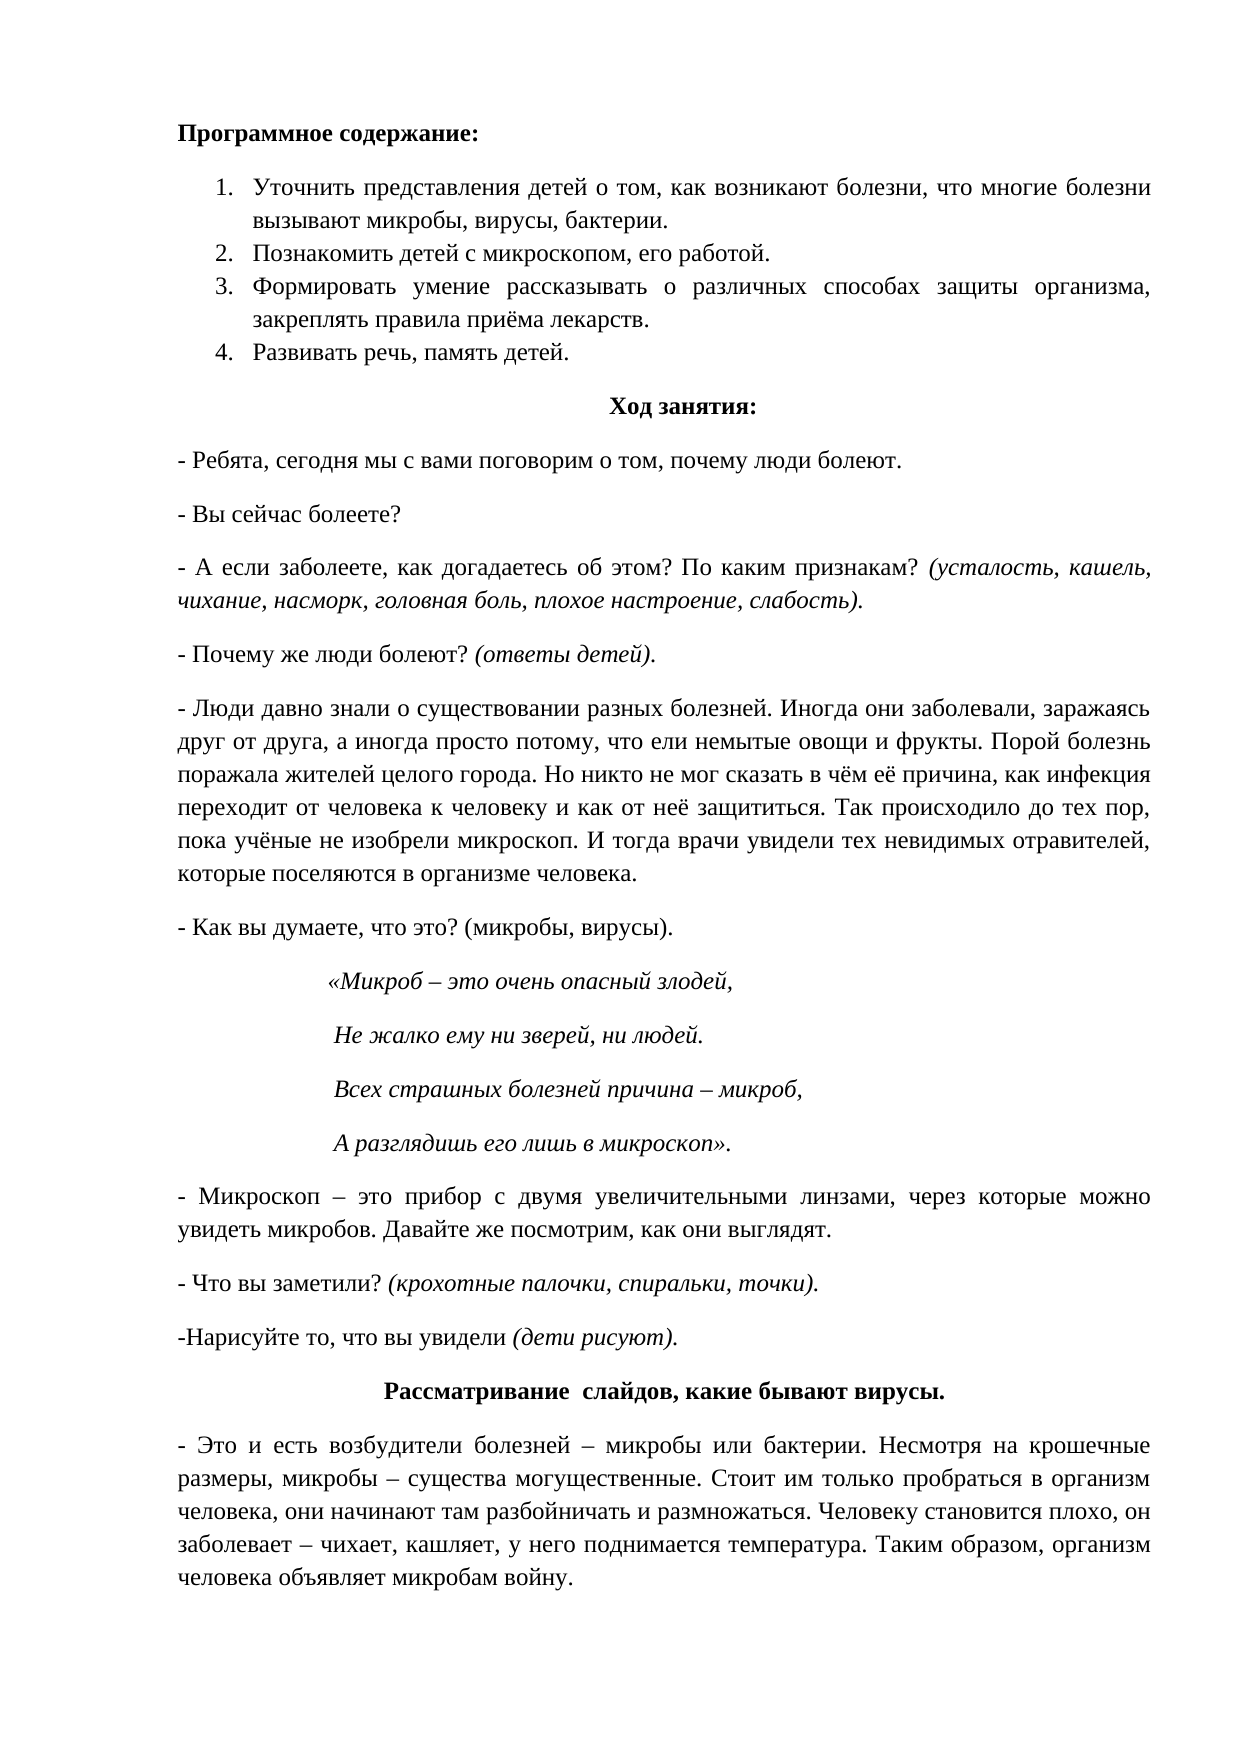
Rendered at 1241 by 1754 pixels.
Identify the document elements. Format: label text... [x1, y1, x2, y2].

list Познакомить детей с микроскопом, его работой. [215, 238, 1152, 267]
text Не жалко ему ни зверей, ни людей. [177, 1020, 1152, 1049]
text Всех страшных болезней причина – микроб, [177, 1074, 1152, 1102]
text Рассматривание слайдов, какие бывают вирусы. [177, 1376, 1152, 1405]
text Программное содержание: [177, 118, 1152, 147]
list Формировать умение рассказывать о различных способах защиты организма, закреплять правила приёма лекарств. [215, 271, 1152, 333]
text -Нарисуйте то, что вы увидели (дети рисуют). [177, 1322, 1152, 1351]
text - А если заболеете, как догадаетесь об этом? По каким признакам? (усталость, кашель, чихание, насморк, головная боль, плохое настроение, слабость). [177, 552, 1152, 614]
text Ход занятия: [215, 391, 1152, 420]
text - Почему же люди болеют? (ответы детей). [177, 639, 1152, 668]
list Развивать речь, память детей. [215, 337, 1152, 366]
text - Что вы заметили? (крохотные палочки, спиральки, точки). [177, 1268, 1152, 1297]
text - Люди давно знали о существовании разных болезней. Иногда они заболевали, заражаясь друг от друга, а иногда просто потому, что ели немытые овощи и фрукты. Порой болезнь поражала жителей целого города. Но никто не мог сказать в чём её причина, как инфекция переходит от человека к человеку и как от неё защититься. Так происходило до тех пор, пока учёные не изобрели микроскоп. И тогда врачи увидели тех невидимых отравителей, которые поселяются в организме человека. [177, 693, 1152, 887]
text А разглядишь его лишь в микроскоп». [177, 1128, 1152, 1156]
text - Это и есть возбудители болезней – микробы или бактерии. Несмотря на крошечные размеры, микробы – существа могущественные. Стоит им только пробраться в организм человека, они начинают там разбойничать и размножаться. Человеку становится плохо, он заболевает – чихает, кашляет, у него поднимается температура. Таким образом, организм человека объявляет микробам войну. [177, 1430, 1152, 1591]
text - Ребята, сегодня мы с вами поговорим о том, почему люди болеют. [177, 445, 1152, 473]
text - Вы сейчас болеете? [177, 499, 1152, 527]
text - Микроскоп – это прибор с двумя увеличительными линзами, через которые можно увидеть микробов. Давайте же посмотрим, как они выглядят. [177, 1181, 1152, 1243]
text - Как вы думаете, что это? (микробы, вирусы). [177, 912, 1152, 941]
list Уточнить представления детей о том, как возникают болезни, что многие болезни вызывают микробы, вирусы, бактерии. [215, 172, 1152, 234]
text «Микроб – это очень опасный злодей, [177, 966, 1152, 995]
